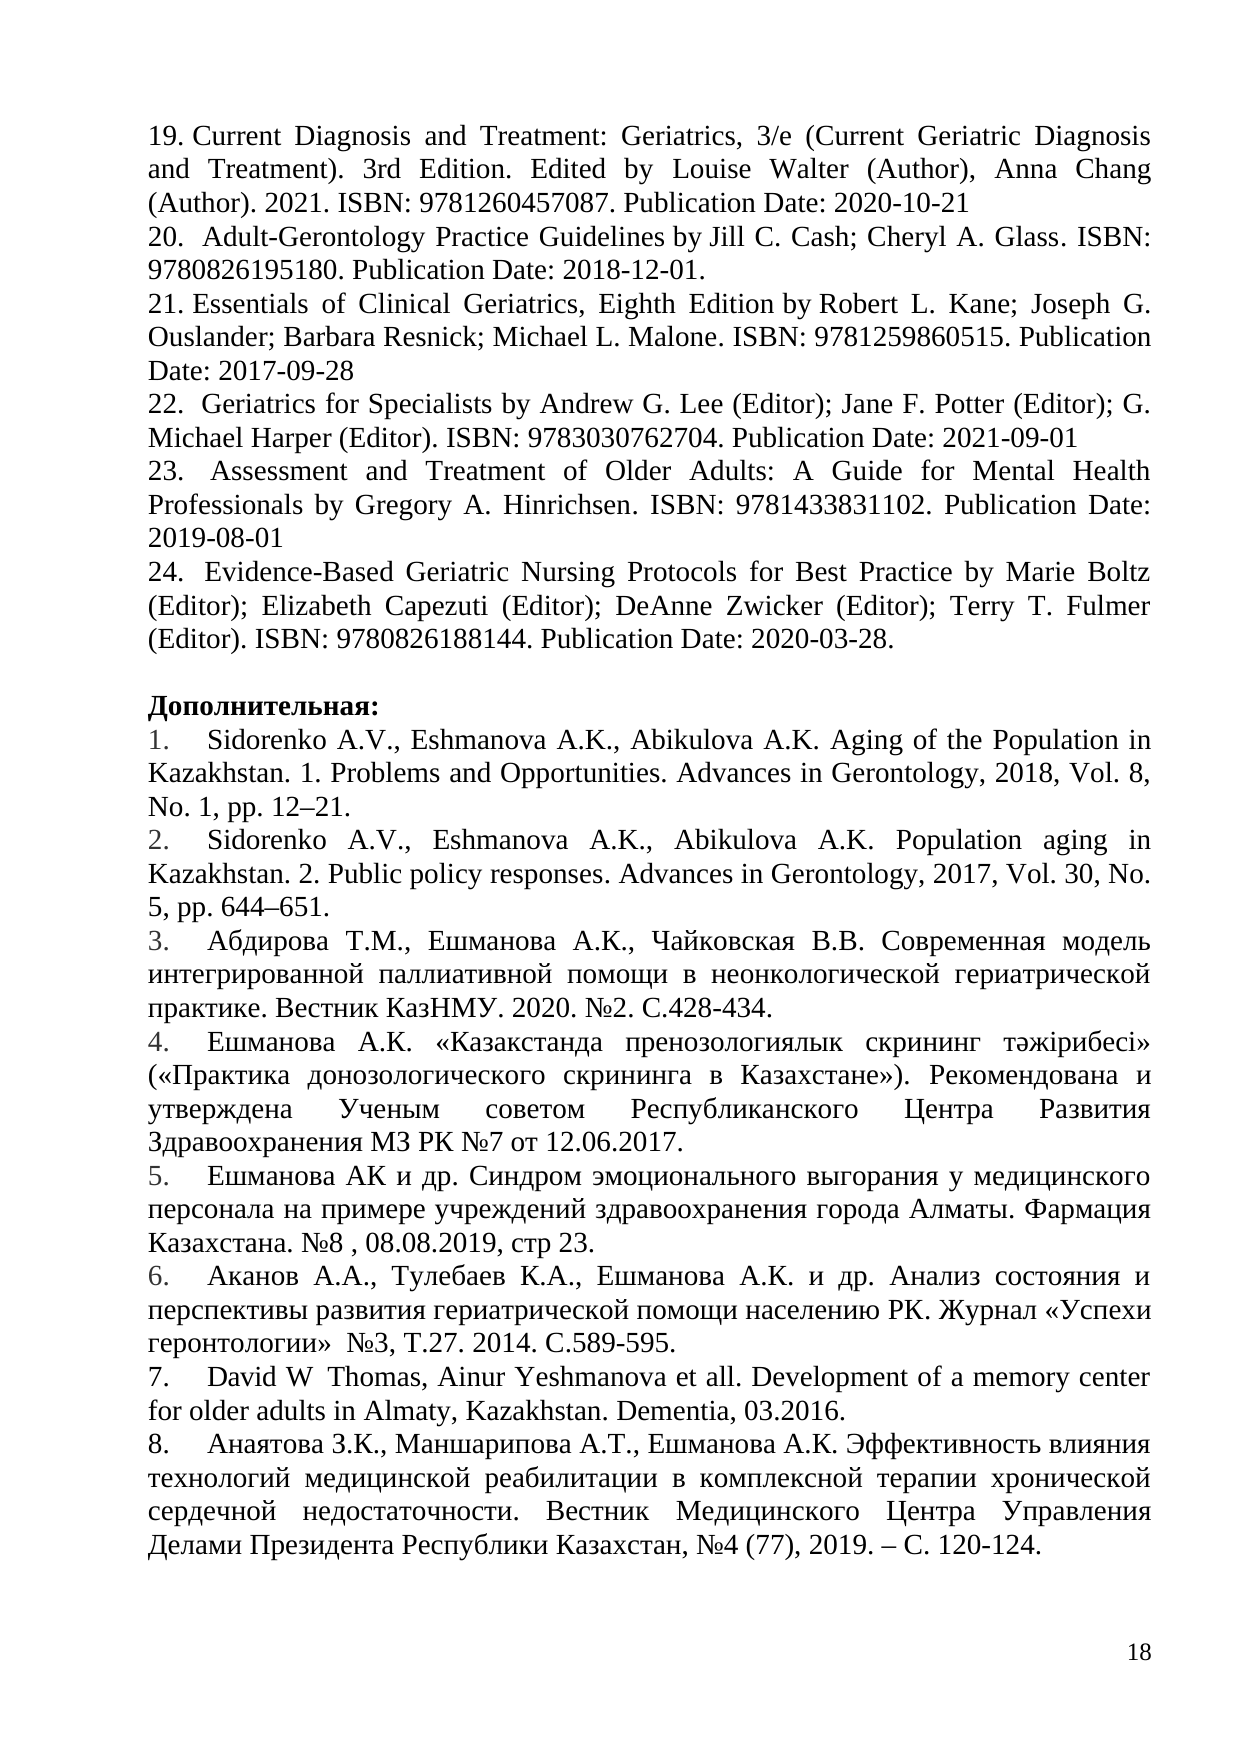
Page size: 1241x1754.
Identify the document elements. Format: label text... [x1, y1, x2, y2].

list Ешманова А.К. «Казакстанда пренозологиялык скрининг тәжірибесi» («Практика донозологического скрининга в Казахстане»). Рекомендована и утверждена Ученым советом Республиканского Центра Развития Здравоохранения МЗ РК №7 от 12.06.2017. [148, 1024, 1152, 1158]
list Аканов А.А., Тулебаев К.А., Ешманова А.К. и др. Анализ состояния и перспективы развития гериатрической помощи населению РК. Журнал «Успехи геронтологии» №3, Т.27. 2014. С.589-595. [148, 1258, 1152, 1359]
list Дополнительная: [148, 688, 1152, 722]
list Essentials of Clinical Geriatrics, Eighth Edition by Robert L. Kane; Joseph G. Ouslander; Barbara Resnick; Michael L. Malone. ISBN: 9781259860515. Publication Date: 2017-09-28 [148, 286, 1152, 386]
list Абдирова Т.М., Ешманова А.К., Чайковская В.В. Современная модель интегрированной паллиативной помощи в неонкологической гериатрической практике. Вестник КазНМУ. 2020. №2. С.428-434. [148, 923, 1152, 1024]
list Sidorenko A.V., Eshmanova A.K., Abikulova A.K. Population aging in Kazakhstan. 2. Public policy responses. Advances in Gerontology, 2017, Vol. 30, No. 5, pp. 644–651. [148, 822, 1152, 923]
list Evidence-Based Geriatric Nursing Protocols for Best Practice by Marie Boltz (Editor); Elizabeth Capezuti (Editor); DeAnne Zwicker (Editor); Terry T. Fulmer (Editor). ISBN: 9780826188144. Publication Date: 2020-03-28. [148, 554, 1152, 655]
list Ешманова АК и др. Синдром эмоционального выгорания у медицинского персонала на примере учреждений здравоохранения города Алматы. Фармация Казахстана. №8 , 08.08.2019, стр 23. [148, 1158, 1152, 1258]
list Анаятова З.К., Маншарипова А.Т., Ешманова А.К. Эффективность влияния технологий медицинской реабилитации в комплексной терапии хронической сердечной недостаточности. Вестник Медицинского Центра Управления Делами Президента Республики Казахстан, №4 (77), 2019. – С. 120-124. [148, 1426, 1152, 1560]
list David W Thomas, Ainur Yeshmanova et all. Development of a memory center for older adults in Almaty, Kazakhstan. Dementia, 03.2016. [148, 1359, 1152, 1426]
list Adult-Gerontology Practice Guidelines by Jill C. Cash; Cheryl A. Glass. ISBN: 9780826195180. Publication Date: 2018-12-01. [148, 219, 1152, 286]
list Sidorenko A.V., Eshmanova A.K., Abikulova A.K. Aging of the Population in Kazakhstan. 1. Problems and Opportunities. Advances in Gerontology, 2018, Vol. 8, No. 1, pp. 12–21. [148, 722, 1152, 822]
list Current Diagnosis and Treatment: Geriatrics, 3/e (Current Geriatric Diagnosis and Treatment). 3rd Edition. Edited by Louise Walter (Author), Anna Chang (Author). 2021. ISBN: 9781260457087. Publication Date: 2020-10-21 [148, 118, 1152, 219]
list Geriatrics for Specialists by Andrew G. Lee (Editor); Jane F. Potter (Editor); G. Michael Harper (Editor). ISBN: 9783030762704. Publication Date: 2021-09-01 [148, 386, 1152, 453]
list Assessment and Treatment of Older Adults: A Guide for Mental Health Professionals by Gregory A. Hinrichsen. ISBN: 9781433831102. Publication Date: 2019-08-01 [148, 453, 1152, 554]
